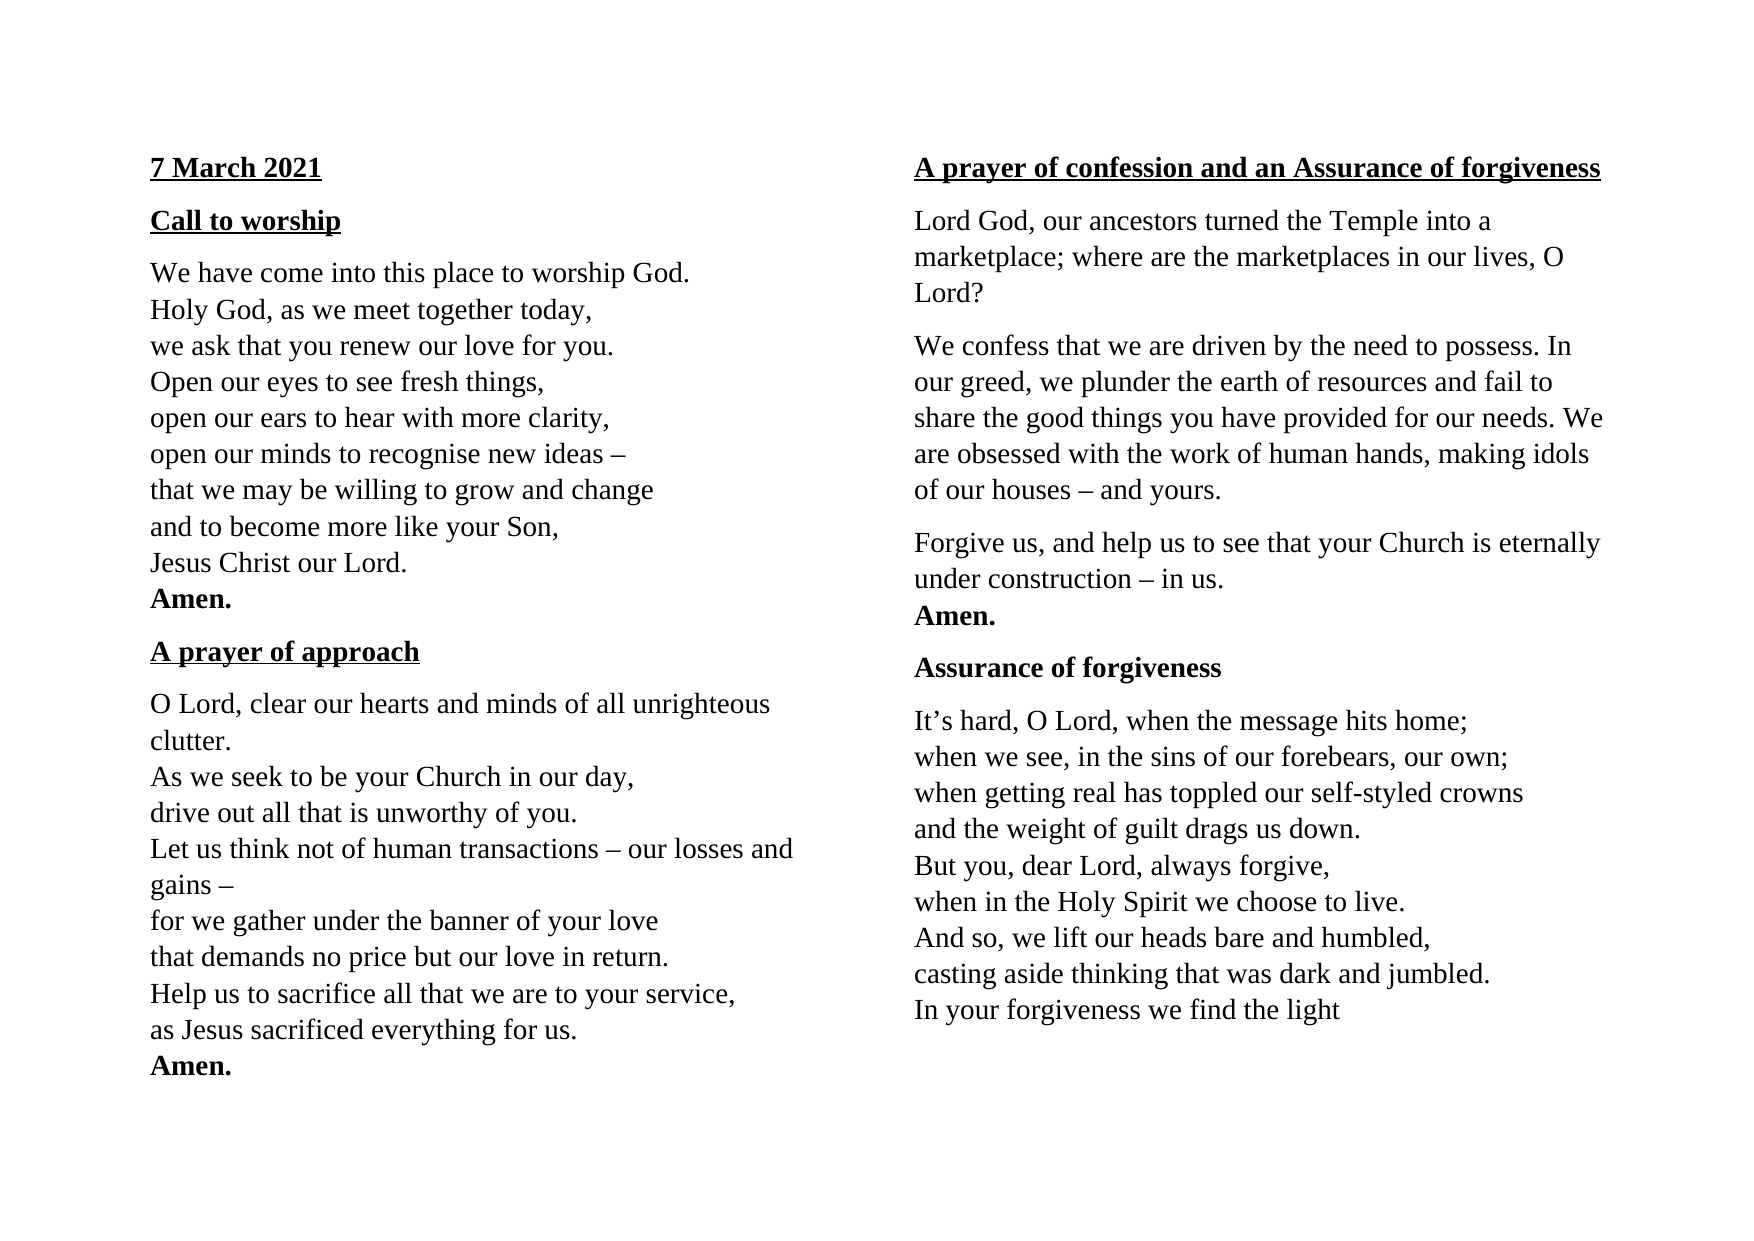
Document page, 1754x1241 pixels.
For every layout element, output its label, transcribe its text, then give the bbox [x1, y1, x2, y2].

text O Lord, clear our hearts and minds of all unrighteous clutter. As we seek to be your Church in our day, drive out all that is unworthy of you. Let us think not of human transactions – our losses and gains – for we gather under the banner of your love that demands no price but our love in return. Help us to sacrifice all that we are to your service, as Jesus sacrificed everything for us. Amen. [150, 687, 840, 1082]
text A prayer of confession and an Assurance of forgiveness [914, 150, 1604, 183]
text Lord God, our ancestors turned the Temple into a marketplace; where are the marketplaces in our lives, O Lord? [914, 203, 1604, 309]
text A prayer of approach [150, 634, 840, 667]
text Assurance of forgiveness [914, 650, 1604, 684]
text Forgive us, and help us to see that your Church is eternally under construction – in us. Amen. [914, 525, 1604, 631]
text Call to worship [150, 203, 840, 236]
text We have come into this place to worship God. Holy God, as we meet together today, we ask that you renew our love for you. Open our eyes to see fresh things, open our ears to hear with more clarity, open our minds to recognise new ideas – that we may be willing to grow and change and to become more like your Son, Jesus Christ our Lord. Amen. [150, 256, 840, 614]
text We confess that we are driven by the need to possess. In our greed, we plunder the earth of resources and fail to share the good things you have provided for our needs. We are obsessed with the work of human hands, making idols of our houses – and yours. [914, 328, 1604, 506]
text 7 March 2021 [150, 150, 840, 183]
